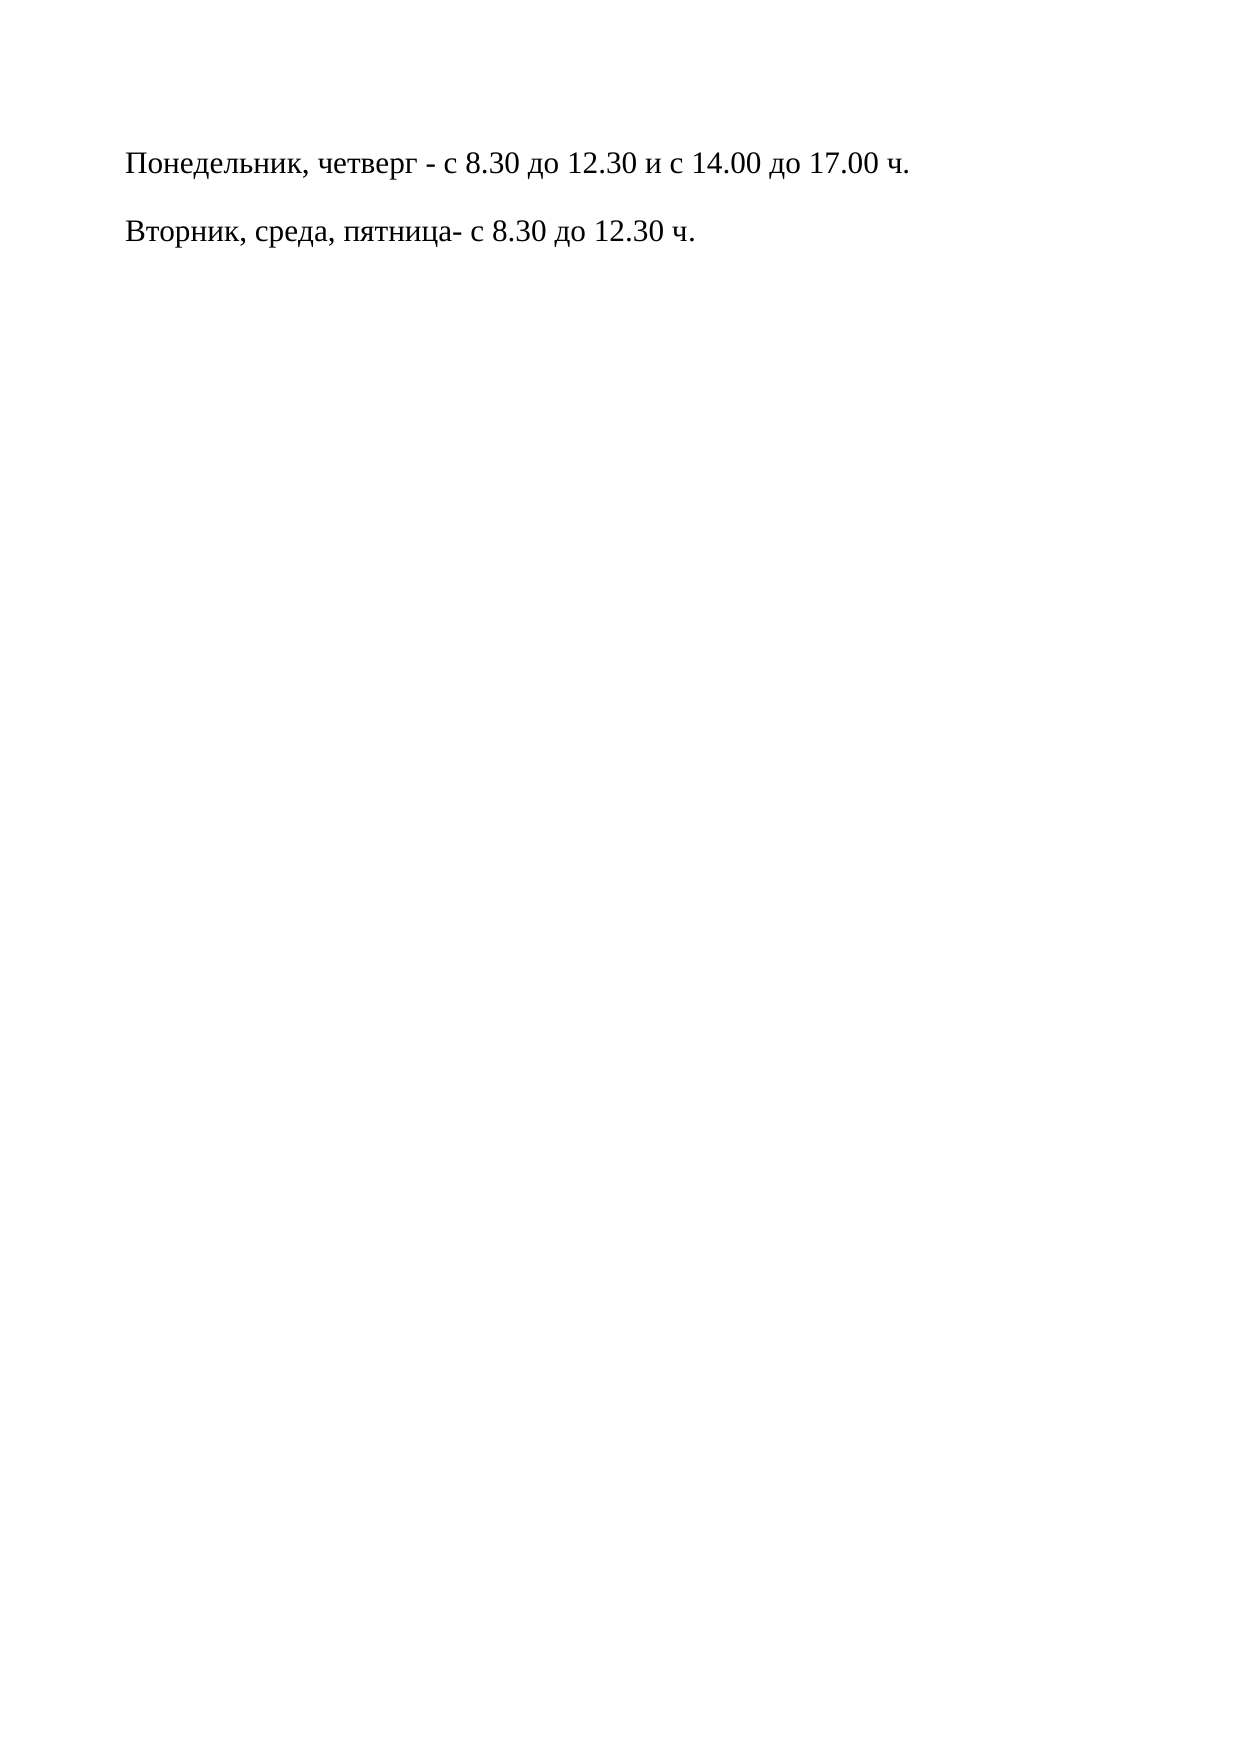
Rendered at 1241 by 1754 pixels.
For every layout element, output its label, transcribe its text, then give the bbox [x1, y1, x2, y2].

text Понедельник, четверг - с 8.30 до 12.30 и с 14.00 до 17.00 ч. Вторник, среда, пятница- с 8.30 до 12.30 ч. [125, 119, 979, 255]
